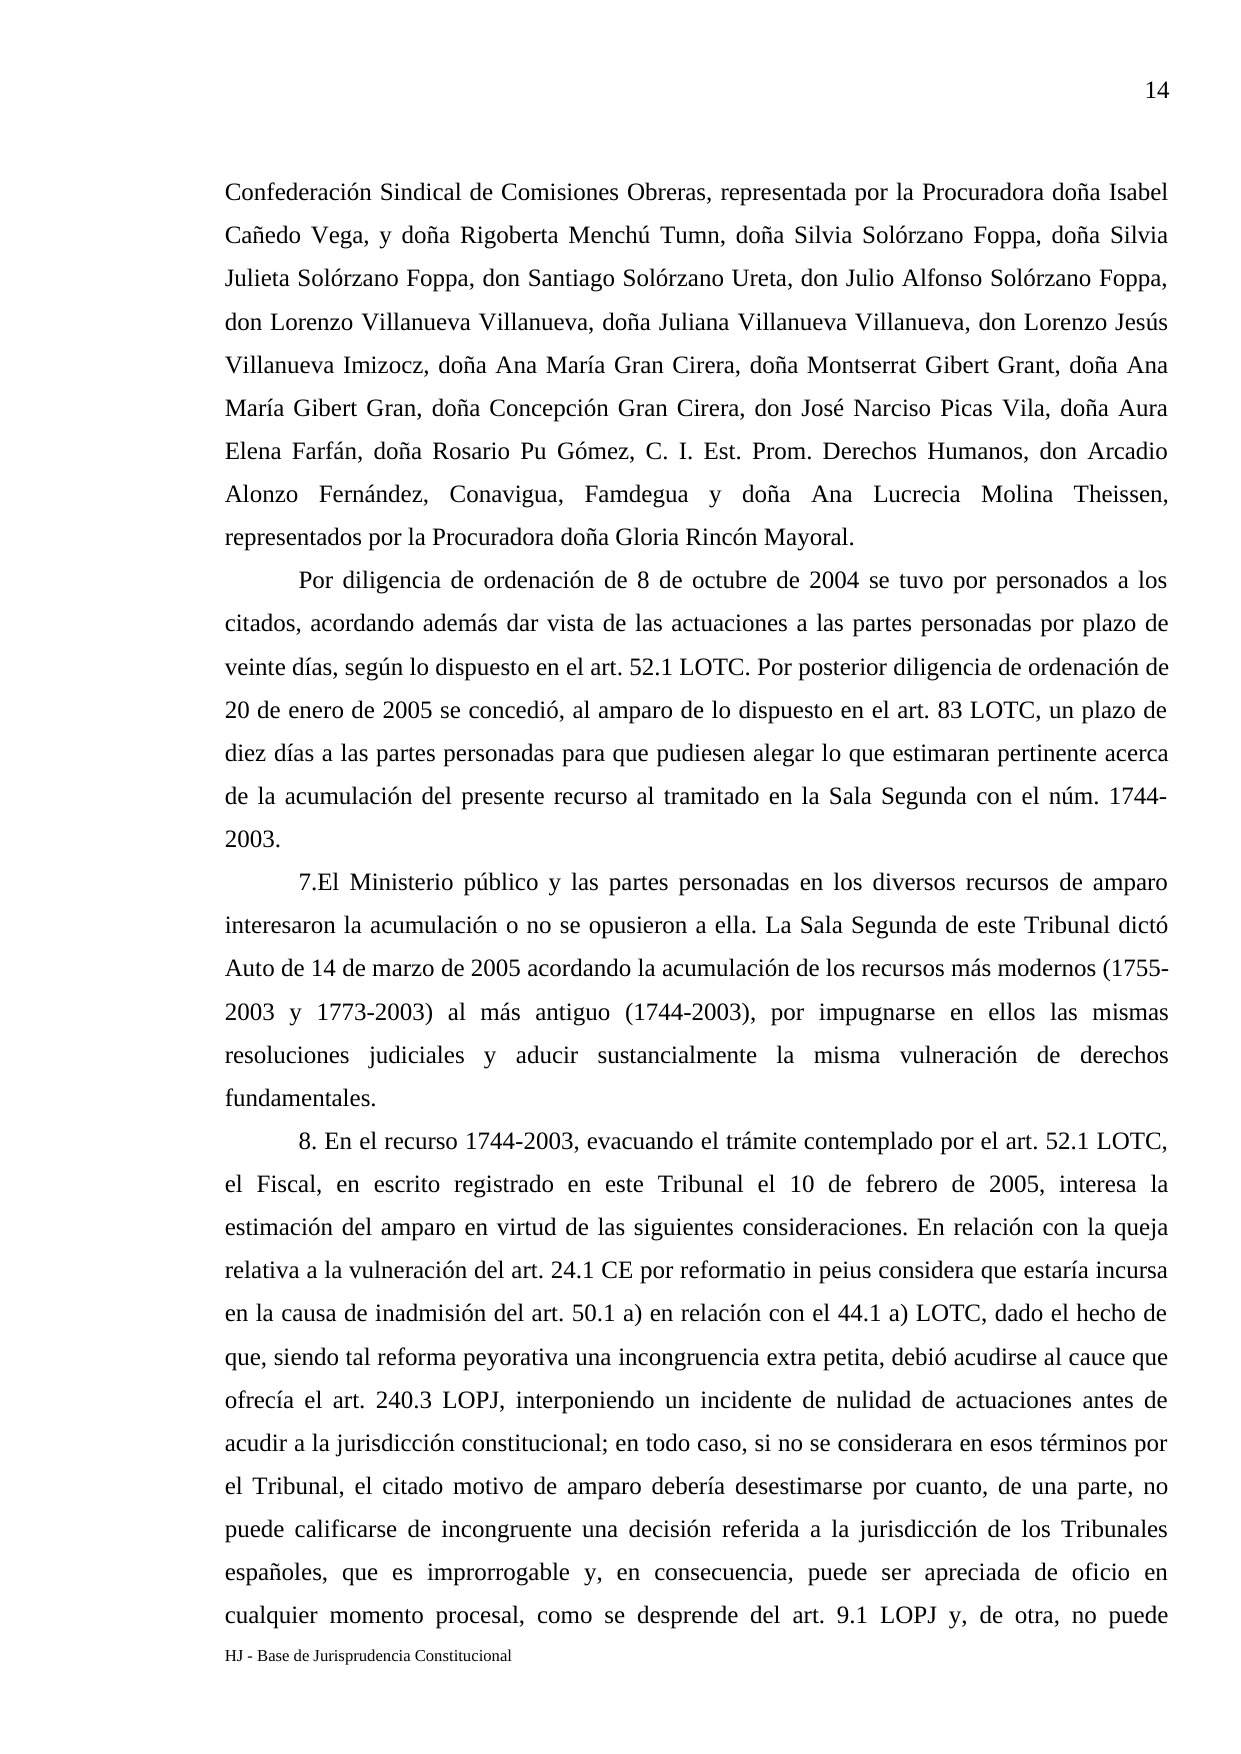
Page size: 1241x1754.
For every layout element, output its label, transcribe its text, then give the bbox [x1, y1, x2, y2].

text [224, 1126, 1169, 1629]
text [224, 177, 1169, 551]
text Por diligencia de ordenación de 8 de octubre de 2004 se tuvo por personados a los citados, acordando además dar vista de las actuaciones a las partes personadas por plazo de veinte días, según lo dispuesto en el art. 52.1 LOTC. Por posterior diligencia de ordenación de 20 de enero de 2005 se concedió, al amparo de lo dispuesto en el art. 83 LOTC, un plazo de diez días a las partes personadas para que pudiesen alegar lo que estimaran pertinente acerca de la acumulación del presente recurso al tramitado en la Sala Segunda con el núm. 1744-2003. [224, 565, 1169, 853]
text 7.El Ministerio público y las partes personadas en los diversos recursos de amparo interesaron la acumulación o no se opusieron a ella. La Sala Segunda de este Tribunal dictó Auto de 14 de marzo de 2005 acordando la acumulación de los recursos más modernos (1755-2003 y 1773-2003) al más antiguo (1744-2003), por impugnarse en ellos las mismas resoluciones judiciales y aducir sustancialmente la misma vulneración de derechos fundamentales. [224, 867, 1169, 1112]
